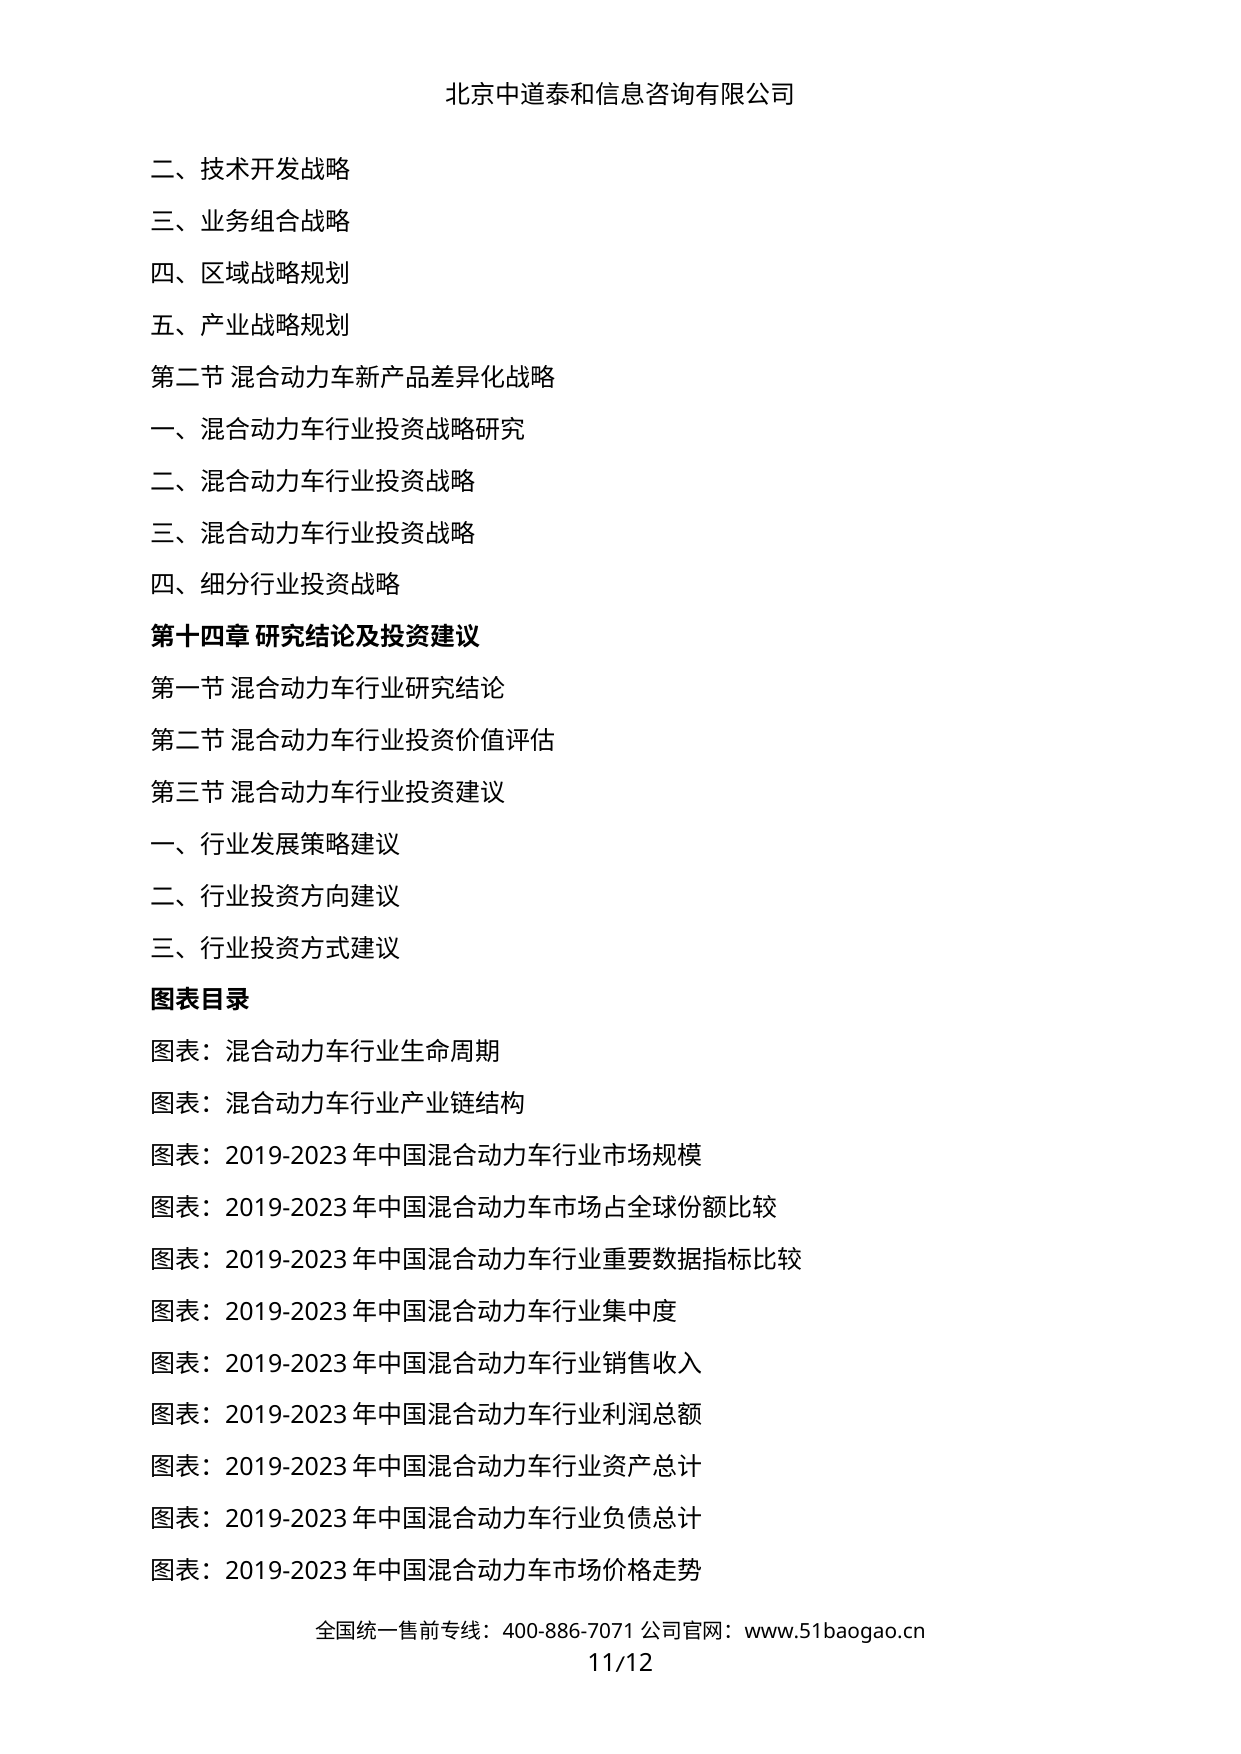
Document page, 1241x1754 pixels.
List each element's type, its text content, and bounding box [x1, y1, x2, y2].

text 一、行业发展策略建议 [150, 824, 1090, 861]
text 三、混合动力车行业投资战略 [150, 513, 1090, 549]
text 三、行业投资方式建议 [150, 928, 1090, 964]
text 第二节 混合动力车行业投资价值评估 [150, 721, 1090, 757]
text 图表：2019-2023年中国混合动力车行业市场规模 [150, 1136, 1090, 1172]
text 图表：2019-2023年中国混合动力车行业集中度 [150, 1291, 1090, 1327]
text 图表：2019-2023年中国混合动力车行业利润总额 [150, 1395, 1090, 1431]
text 二、行业投资方向建议 [150, 876, 1090, 912]
text 图表：2019-2023年中国混合动力车行业销售收入 [150, 1343, 1090, 1379]
text 第十四章 研究结论及投资建议 [150, 617, 1090, 653]
text 第二节 混合动力车新产品差异化战略 [150, 357, 1090, 394]
text 图表：2019-2023年中国混合动力车行业负债总计 [150, 1499, 1090, 1535]
text 三、业务组合战略 [150, 202, 1090, 238]
text 二、技术开发战略 [150, 150, 1090, 186]
text 图表：2019-2023年中国混合动力车行业重要数据指标比较 [150, 1239, 1090, 1276]
text 图表目录 [150, 980, 1090, 1016]
text 第三节 混合动力车行业投资建议 [150, 772, 1090, 809]
text 图表：2019-2023年中国混合动力车市场价格走势 [150, 1551, 1090, 1587]
text 四、区域战略规划 [150, 254, 1090, 290]
text 四、细分行业投资战略 [150, 565, 1090, 601]
text 图表：混合动力车行业生命周期 [150, 1032, 1090, 1068]
text 图表：2019-2023年中国混合动力车市场占全球份额比较 [150, 1187, 1090, 1224]
text 图表：2019-2023年中国混合动力车行业资产总计 [150, 1447, 1090, 1483]
text 五、产业战略规划 [150, 306, 1090, 342]
text 一、混合动力车行业投资战略研究 [150, 409, 1090, 446]
text 第一节 混合动力车行业研究结论 [150, 669, 1090, 705]
text 图表：混合动力车行业产业链结构 [150, 1084, 1090, 1120]
text 二、混合动力车行业投资战略 [150, 461, 1090, 497]
